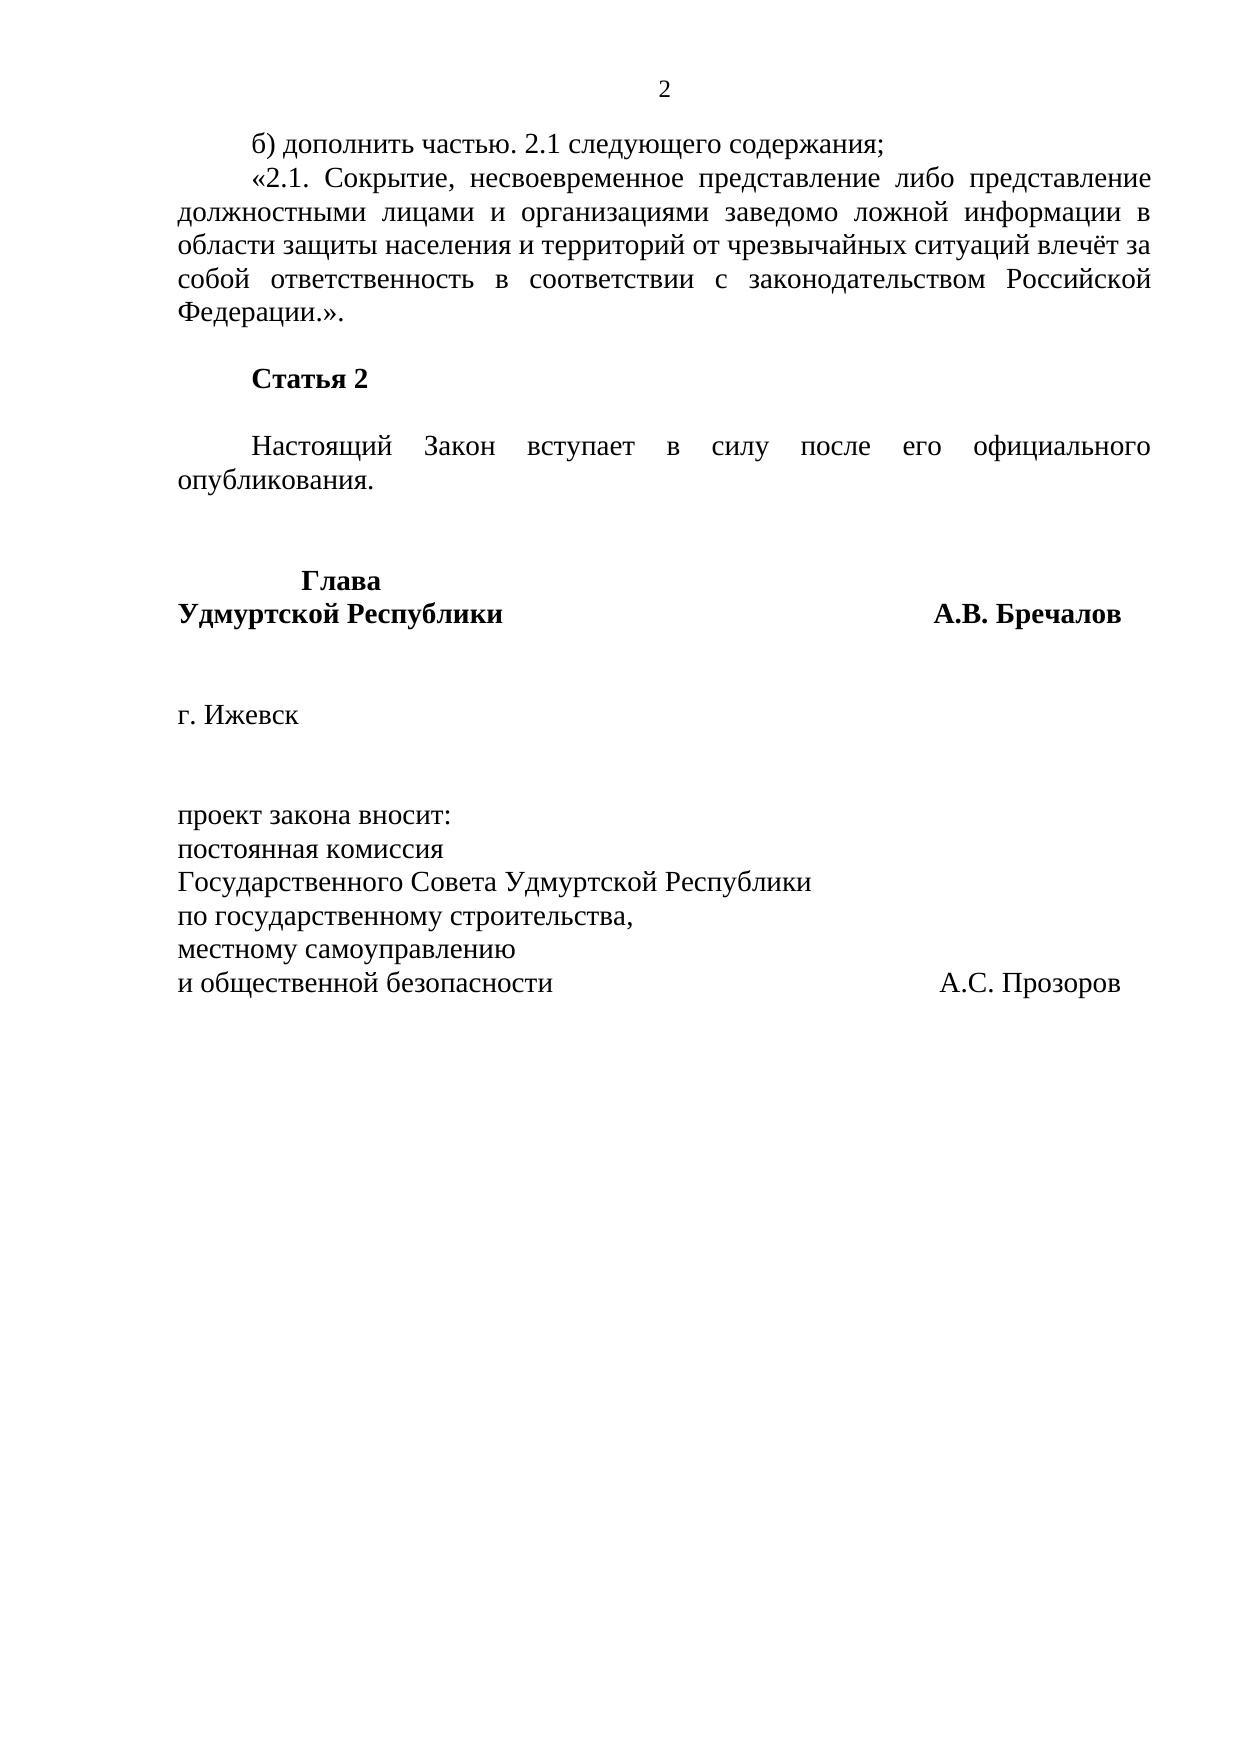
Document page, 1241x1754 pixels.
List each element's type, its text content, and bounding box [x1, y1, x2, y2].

text проект закона вносит: [177, 797, 1152, 831]
text Глава [177, 563, 1152, 596]
text Статья 2 [177, 361, 1152, 395]
text Государственного Совета Удмуртской Республики [177, 864, 1152, 898]
text г. Ижевск [177, 697, 1152, 730]
text б) дополнить частью. 2.1 следующего содержания; [177, 127, 1152, 160]
text по государственному строительства, [177, 898, 1152, 932]
text постоянная комиссия [177, 831, 1152, 864]
text и общественной безопасности А.С. Прозоров [177, 965, 1152, 999]
text местному самоуправлению [177, 932, 1152, 965]
text Удмуртской Республики А.В. Бречалов [177, 596, 1152, 630]
text «2.1. Сокрытие, несвоевременное представление либо представление должностными лицами и организациями заведомо ложной информации в области защиты населения и территорий от чрезвычайных ситуаций влечёт за собой ответственность в соответствии с законодательством Российской Федерации.». [177, 160, 1152, 328]
text Настоящий Закон вступает в силу после его официального опубликования. [177, 428, 1152, 496]
